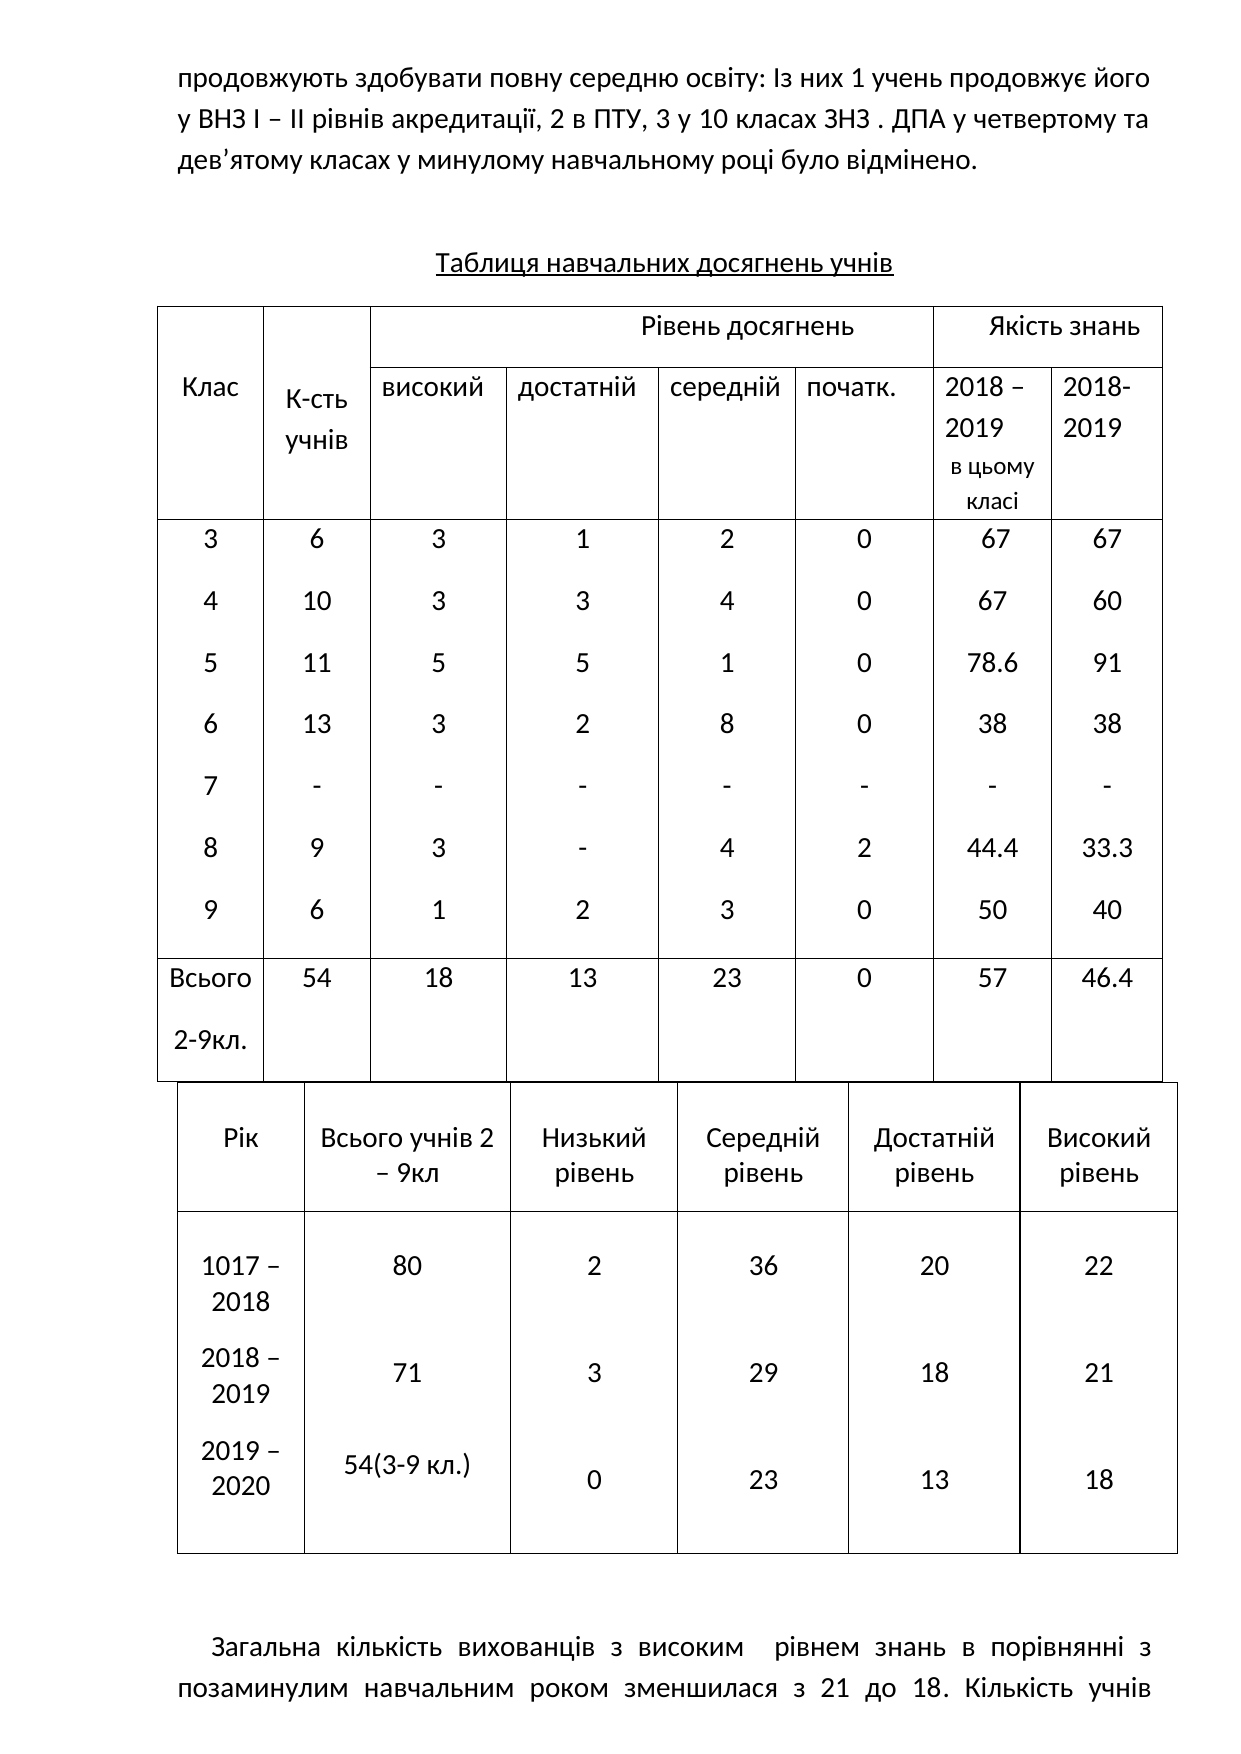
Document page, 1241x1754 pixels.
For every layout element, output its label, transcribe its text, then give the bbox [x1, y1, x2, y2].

table_cell 2 4 1 8 - 4 3 [659, 520, 795, 958]
table_cell 46.4 [1052, 959, 1162, 1081]
table_cell 1 3 5 2 - - 2 [507, 520, 658, 958]
table_header Низький рівень [511, 1083, 677, 1211]
table_header К-сть учнів [264, 307, 370, 519]
table_cell 3 3 5 3 - 3 1 [371, 520, 506, 958]
table_cell 67 67 78.6 38 - 44.4 50 [934, 520, 1051, 958]
table_cell середній [659, 368, 795, 519]
text Таблиця навчальних досягнень учнів [177, 244, 1152, 279]
table_cell 6 10 11 13 - 9 6 [264, 520, 370, 958]
table_cell 2018- 2019 [1052, 368, 1162, 519]
table_cell 0 [796, 959, 933, 1081]
table_header Клас [158, 307, 263, 519]
table_header Всього учнів 2 – 9кл [305, 1083, 510, 1211]
table_header Рівень досягнень [371, 307, 933, 367]
table_cell 22 21 18 [1021, 1212, 1177, 1553]
table_cell початк. [796, 368, 933, 519]
table_cell 1017 – 2018 2018 – 2019 2019 – 2020 [178, 1212, 304, 1553]
table_header Середній рівень [678, 1083, 848, 1211]
table_header Високий рівень [1021, 1083, 1177, 1211]
table_header Достатній рівень [849, 1083, 1019, 1211]
table_cell 13 [507, 959, 658, 1081]
table_cell 36 29 23 [678, 1212, 848, 1553]
table_cell 2 3 0 [511, 1212, 677, 1553]
table_cell Всього 2-9кл. [158, 959, 263, 1081]
table_cell 23 [659, 959, 795, 1081]
table_cell високий [371, 368, 506, 519]
table_header Рік [178, 1083, 304, 1211]
table_header Якість знань [934, 307, 1162, 367]
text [177, 1628, 1152, 1704]
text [177, 59, 1152, 177]
table_cell 3 4 5 6 7 8 9 [158, 520, 263, 958]
table_cell 20 18 13 [849, 1212, 1019, 1553]
table_cell 2018 – 2019 в цьому класі [934, 368, 1051, 519]
table_cell 0 0 0 0 - 2 0 [796, 520, 933, 958]
table_cell достатній [507, 368, 658, 519]
table_cell 80 71 54(3-9 кл.) [305, 1212, 510, 1553]
table_cell 57 [934, 959, 1051, 1081]
table_cell 54 [264, 959, 370, 1081]
table_cell 18 [371, 959, 506, 1081]
table_cell 67 60 91 38 - 33.3 40 [1052, 520, 1162, 958]
